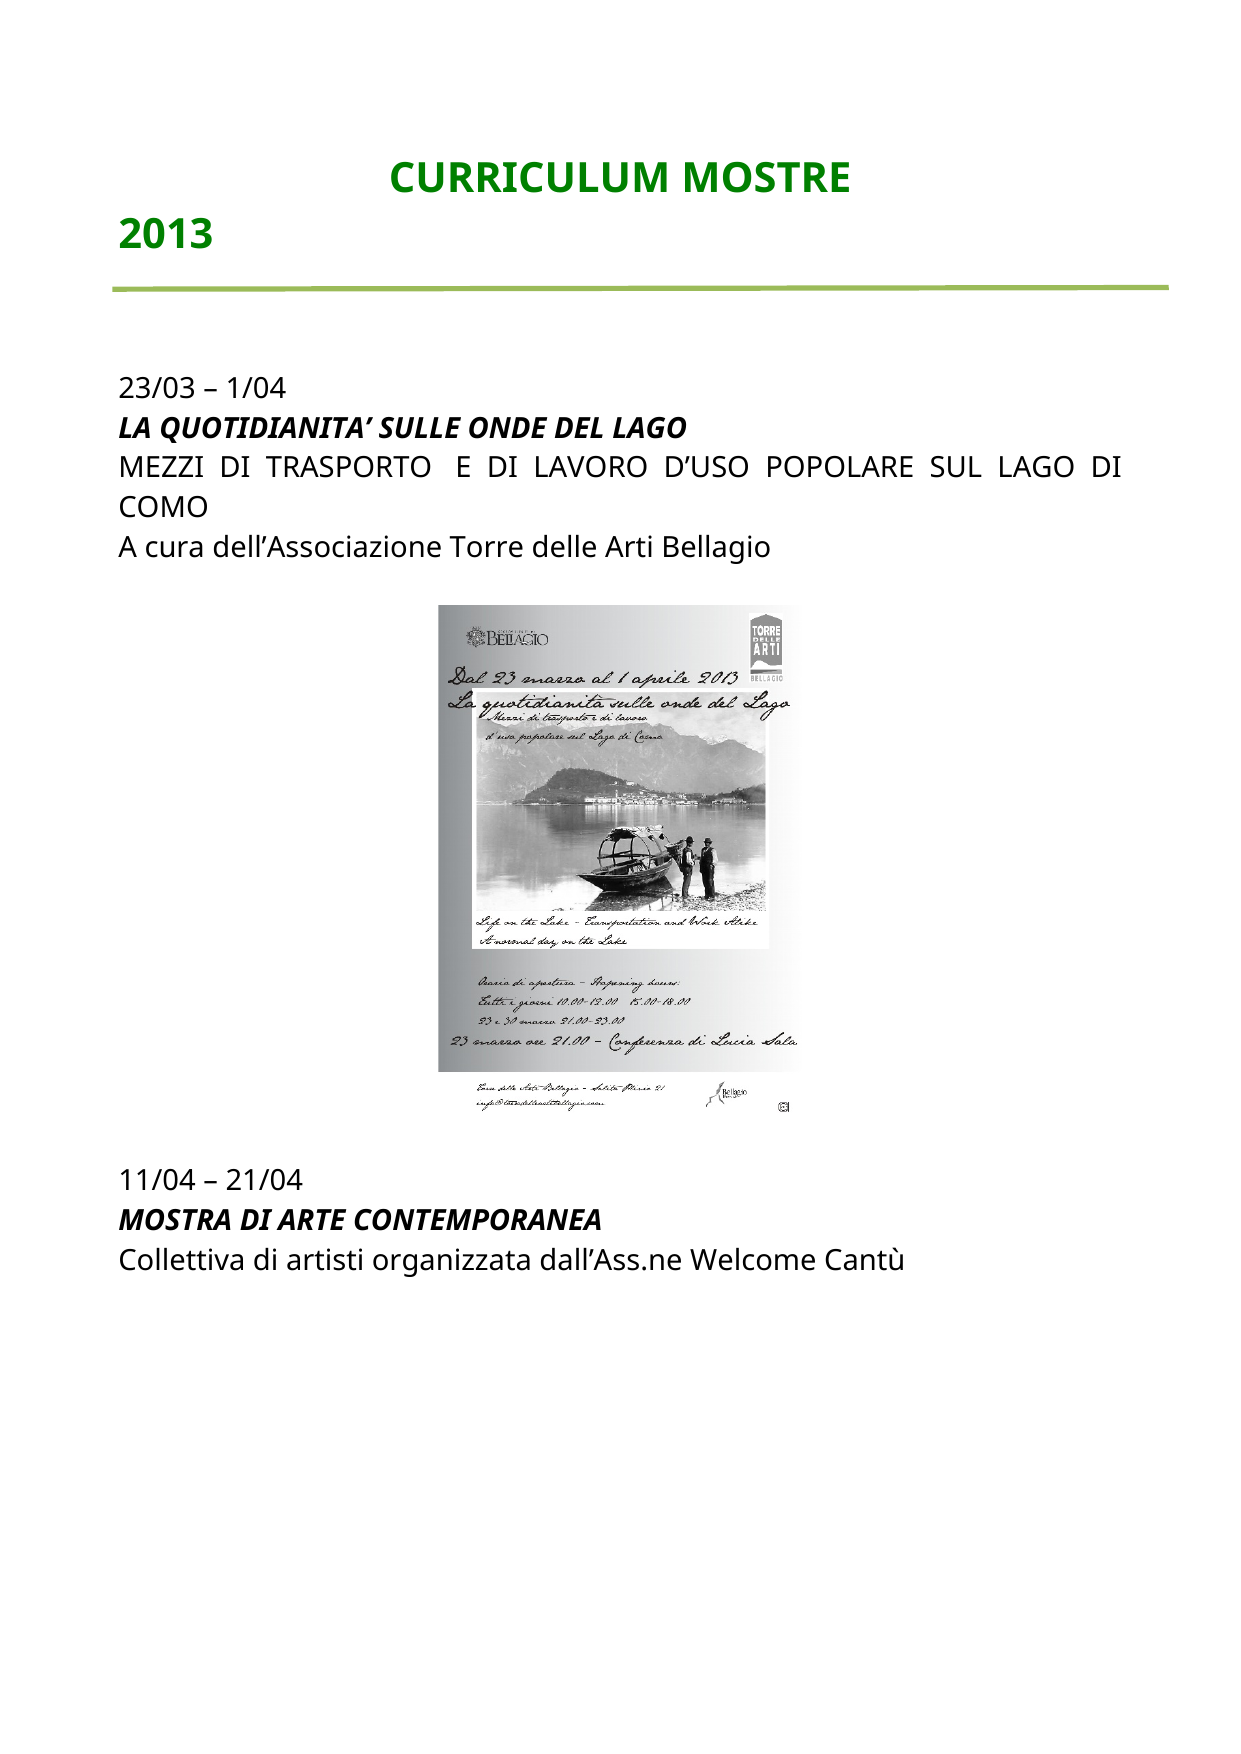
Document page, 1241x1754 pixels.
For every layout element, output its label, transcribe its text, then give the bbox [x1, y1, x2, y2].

text CURRICULUM MOSTRE [118, 148, 1122, 204]
text 11/04 – 21/04 [118, 1159, 1122, 1199]
text Collettiva di artisti organizzata dall’Ass.ne Welcome Cantù [118, 1239, 1122, 1278]
picture [438, 605, 802, 1120]
text MOSTRA DI ARTE CONTEMPORANEA [118, 1199, 1122, 1239]
text 23/03 – 1/04 [118, 367, 1122, 407]
text LA QUOTIDIANITA’ SULLE ONDE DEL LAGO [118, 407, 1122, 447]
text A cura dell’Associazione Torre delle Arti Bellagio [118, 526, 1122, 566]
text 2013 [118, 204, 1122, 261]
text MEZZI DI TRASPORTO E DI LAVORO D’USO POPOLARE SUL LAGO DI COMO [118, 447, 1122, 526]
